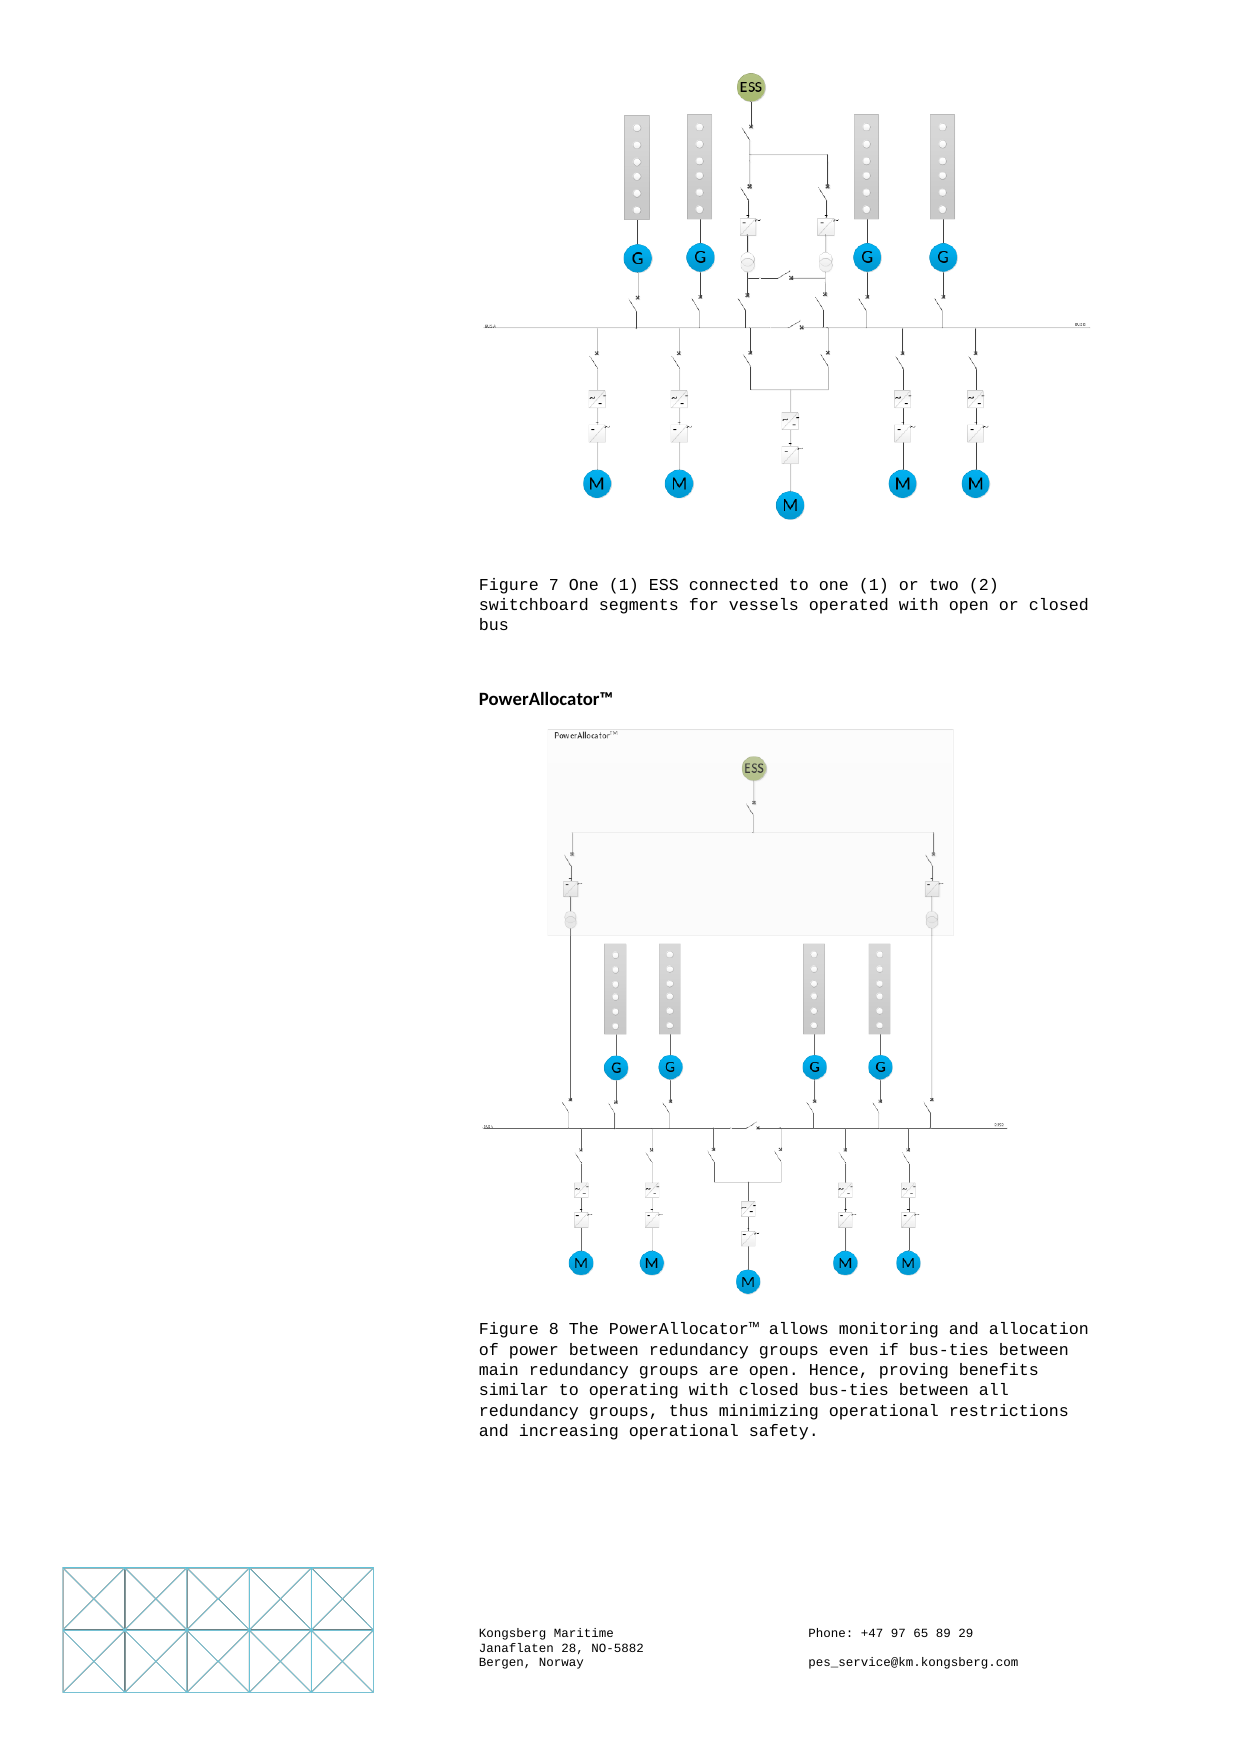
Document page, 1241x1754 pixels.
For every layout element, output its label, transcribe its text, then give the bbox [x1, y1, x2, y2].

text Figure 8 The PowerAllocator™ allows monitoring and allocation of power between redundancy groups even if bus-ties between main redundancy groups are open. Hence, proving benefits similar to operating with closed bus-ties between all redundancy groups, thus minimizing operational restrictions and increasing operational safety. [478, 1321, 1092, 1441]
text PowerAllocator™ [478, 687, 1092, 710]
picture [62, 1567, 374, 1693]
text Figure 7 One (1) ESS connected to one (1) or two (2) switchboard segments for vessels operated with open or closed bus [478, 576, 1092, 636]
